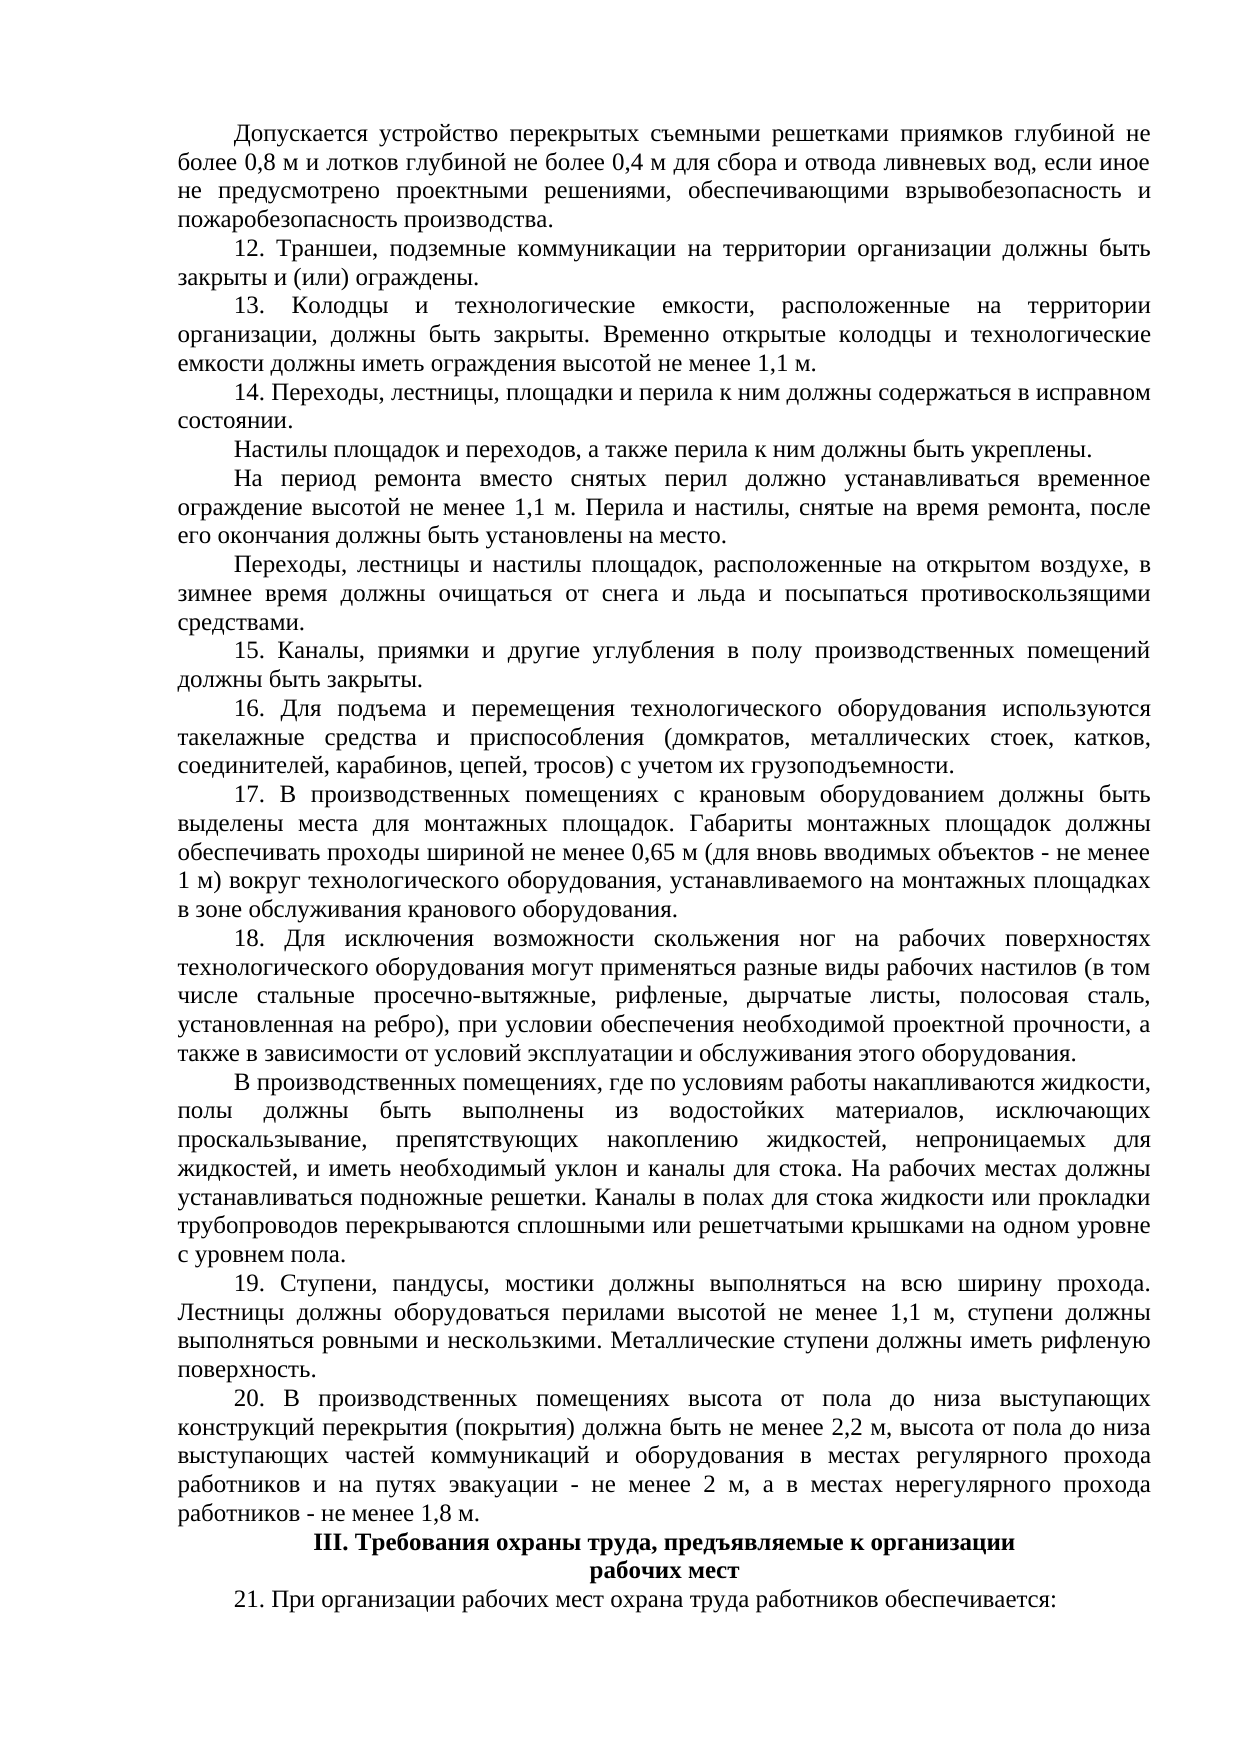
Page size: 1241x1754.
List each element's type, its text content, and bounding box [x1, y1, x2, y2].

text 20. В производственных помещениях высота от пола до низа выступающих конструкций перекрытия (покрытия) должна быть не менее 2,2 м, высота от пола до низа выступающих частей коммуникаций и оборудования в местах регулярного прохода работников и на путях эвакуации - не менее 2 м, а в местах нерегулярного прохода работников - не менее 1,8 м. [177, 1383, 1152, 1527]
text 13. Колодцы и технологические емкости, расположенные на территории организации, должны быть закрыты. Временно открытые колодцы и технологические емкости должны иметь ограждения высотой не менее 1,1 м. [177, 291, 1152, 377]
text 18. Для исключения возможности скольжения ног на рабочих поверхностях технологического оборудования могут применяться разные виды рабочих настилов (в том числе стальные просечно-вытяжные, рифленые, дырчатые листы, полосовая сталь, установленная на ребро), при условии обеспечения необходимой проектной прочности, а также в зависимости от условий эксплуатации и обслуживания этого оборудования. [177, 923, 1152, 1067]
text В производственных помещениях, где по условиям работы накапливаются жидкости, полы должны быть выполнены из водостойких материалов, исключающих проскальзывание, препятствующих накоплению жидкостей, непроницаемых для жидкостей, и иметь необходимый уклон и каналы для стока. На рабочих местах должны устанавливаться подножные решетки. Каналы в полах для стока жидкости или прокладки трубопроводов перекрываются сплошными или решетчатыми крышками на одном уровне с уровнем пола. [177, 1067, 1152, 1268]
text Переходы, лестницы и настилы площадок, расположенные на открытом воздухе, в зимнее время должны очищаться от снега и льда и посыпаться противоскользящими средствами. [177, 549, 1152, 636]
text Настилы площадок и переходов, а также перила к ним должны быть укреплены. [177, 434, 1152, 463]
text 14. Переходы, лестницы, площадки и перила к ним должны содержаться в исправном состоянии. [177, 377, 1152, 434]
text 17. В производственных помещениях с крановым оборудованием должны быть выделены места для монтажных площадок. Габариты монтажных площадок должны обеспечивать проходы шириной не менее 0,65 м (для вновь вводимых объектов - не менее 1 м) вокруг технологического оборудования, устанавливаемого на монтажных площадках в зоне обслуживания кранового оборудования. [177, 779, 1152, 923]
text На период ремонта вместо снятых перил должно устанавливаться временное ограждение высотой не менее 1,1 м. Перила и настилы, снятые на время ремонта, после его окончания должны быть установлены на место. [177, 463, 1152, 549]
text 15. Каналы, приямки и другие углубления в полу производственных помещений должны быть закрыты. [177, 636, 1152, 693]
text Допускается устройство перекрытых съемными решетками приямков глубиной не более 0,8 м и лотков глубиной не более 0,4 м для сбора и отвода ливневых вод, если иное не предусмотрено проектными решениями, обеспечивающими взрывобезопасность и пожаробезопасность производства. [177, 118, 1152, 233]
title III. Требования охраны труда, предъявляемые к организации [177, 1527, 1152, 1556]
text 19. Ступени, пандусы, мостики должны выполняться на всю ширину прохода. Лестницы должны оборудоваться перилами высотой не менее 1,1 м, ступени должны выполняться ровными и нескользкими. Металлические ступени должны иметь рифленую поверхность. [177, 1268, 1152, 1383]
text 12. Траншеи, подземные коммуникации на территории организации должны быть закрыты и (или) ограждены. [177, 233, 1152, 291]
title рабочих мест [177, 1556, 1152, 1584]
text 16. Для подъема и перемещения технологического оборудования используются такелажные средства и приспособления (домкратов, металлических стоек, катков, соединителей, карабинов, цепей, тросов) с учетом их грузоподъемности. [177, 693, 1152, 779]
text 21. При организации рабочих мест охрана труда работников обеспечивается: [177, 1584, 1152, 1613]
